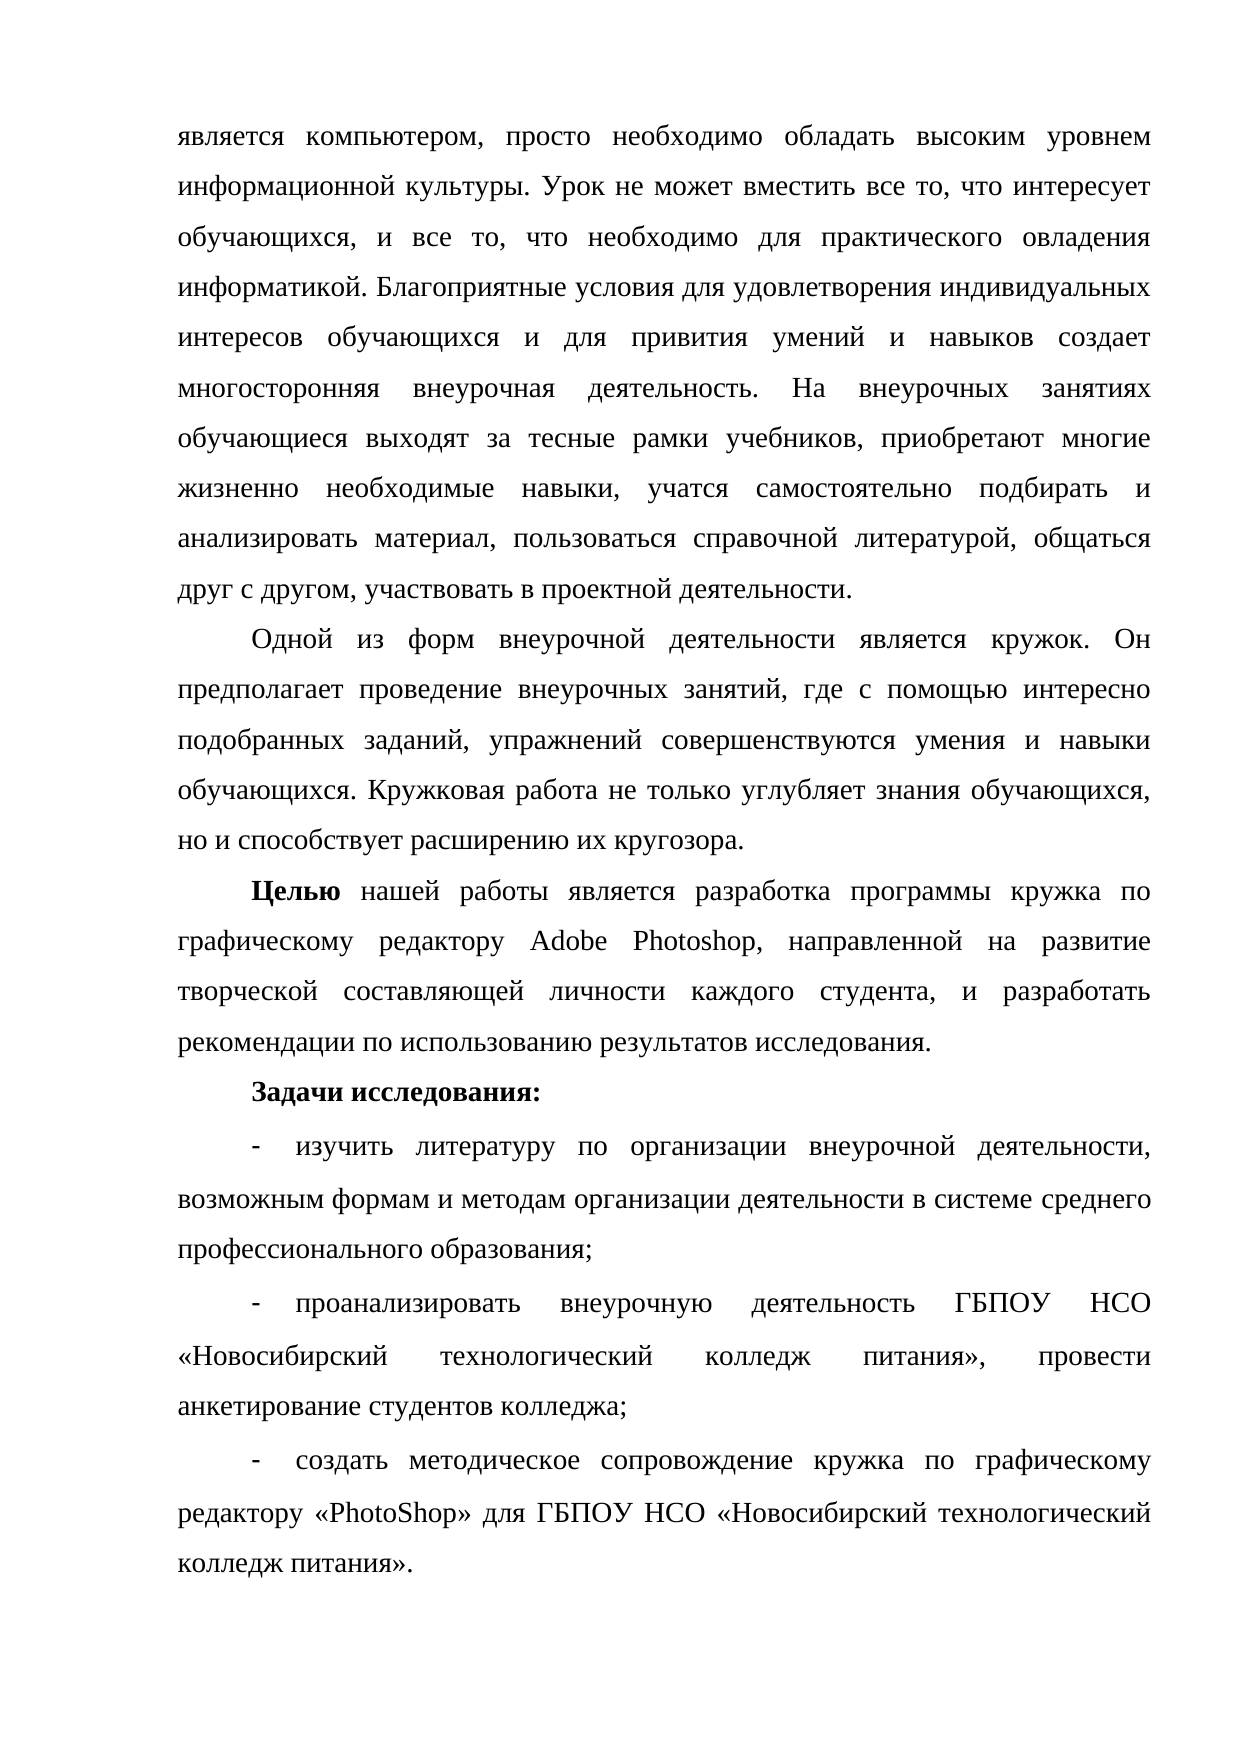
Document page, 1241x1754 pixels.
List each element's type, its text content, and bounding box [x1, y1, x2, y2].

list проанализировать внеурочную деятельность ГБПОУ НСО «Новосибирский технологический колледж питания», провести анкетирование студентов колледжа; [177, 1281, 1152, 1422]
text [177, 118, 1152, 604]
text Одной из форм внеурочной деятельности является кружок. Он предполагает проведение внеурочных занятий, где с помощью интересно подобранных заданий, упражнений совершенствуются умения и навыки обучающихся. Кружковая работа не только углубляет знания обучающихся, но и способствует расширению их кругозора. [177, 621, 1152, 856]
text Целью нашей работы является разработка программы кружка по графическому редактору Adobe Photoshop, направленной на развитие творческой составляющей личности каждого студента, и разработать рекомендации по использованию результатов исследования. [177, 873, 1152, 1057]
text Задачи исследования: [177, 1074, 1152, 1108]
list изучить литературу по организации внеурочной деятельности, возможным формам и методам организации деятельности в системе среднего профессионального образования; [177, 1124, 1152, 1265]
list создать методическое сопровождение кружка по графическому редактору «PhotoShop» для ГБПОУ НСО «Новосибирский технологический колледж питания». [177, 1438, 1152, 1579]
